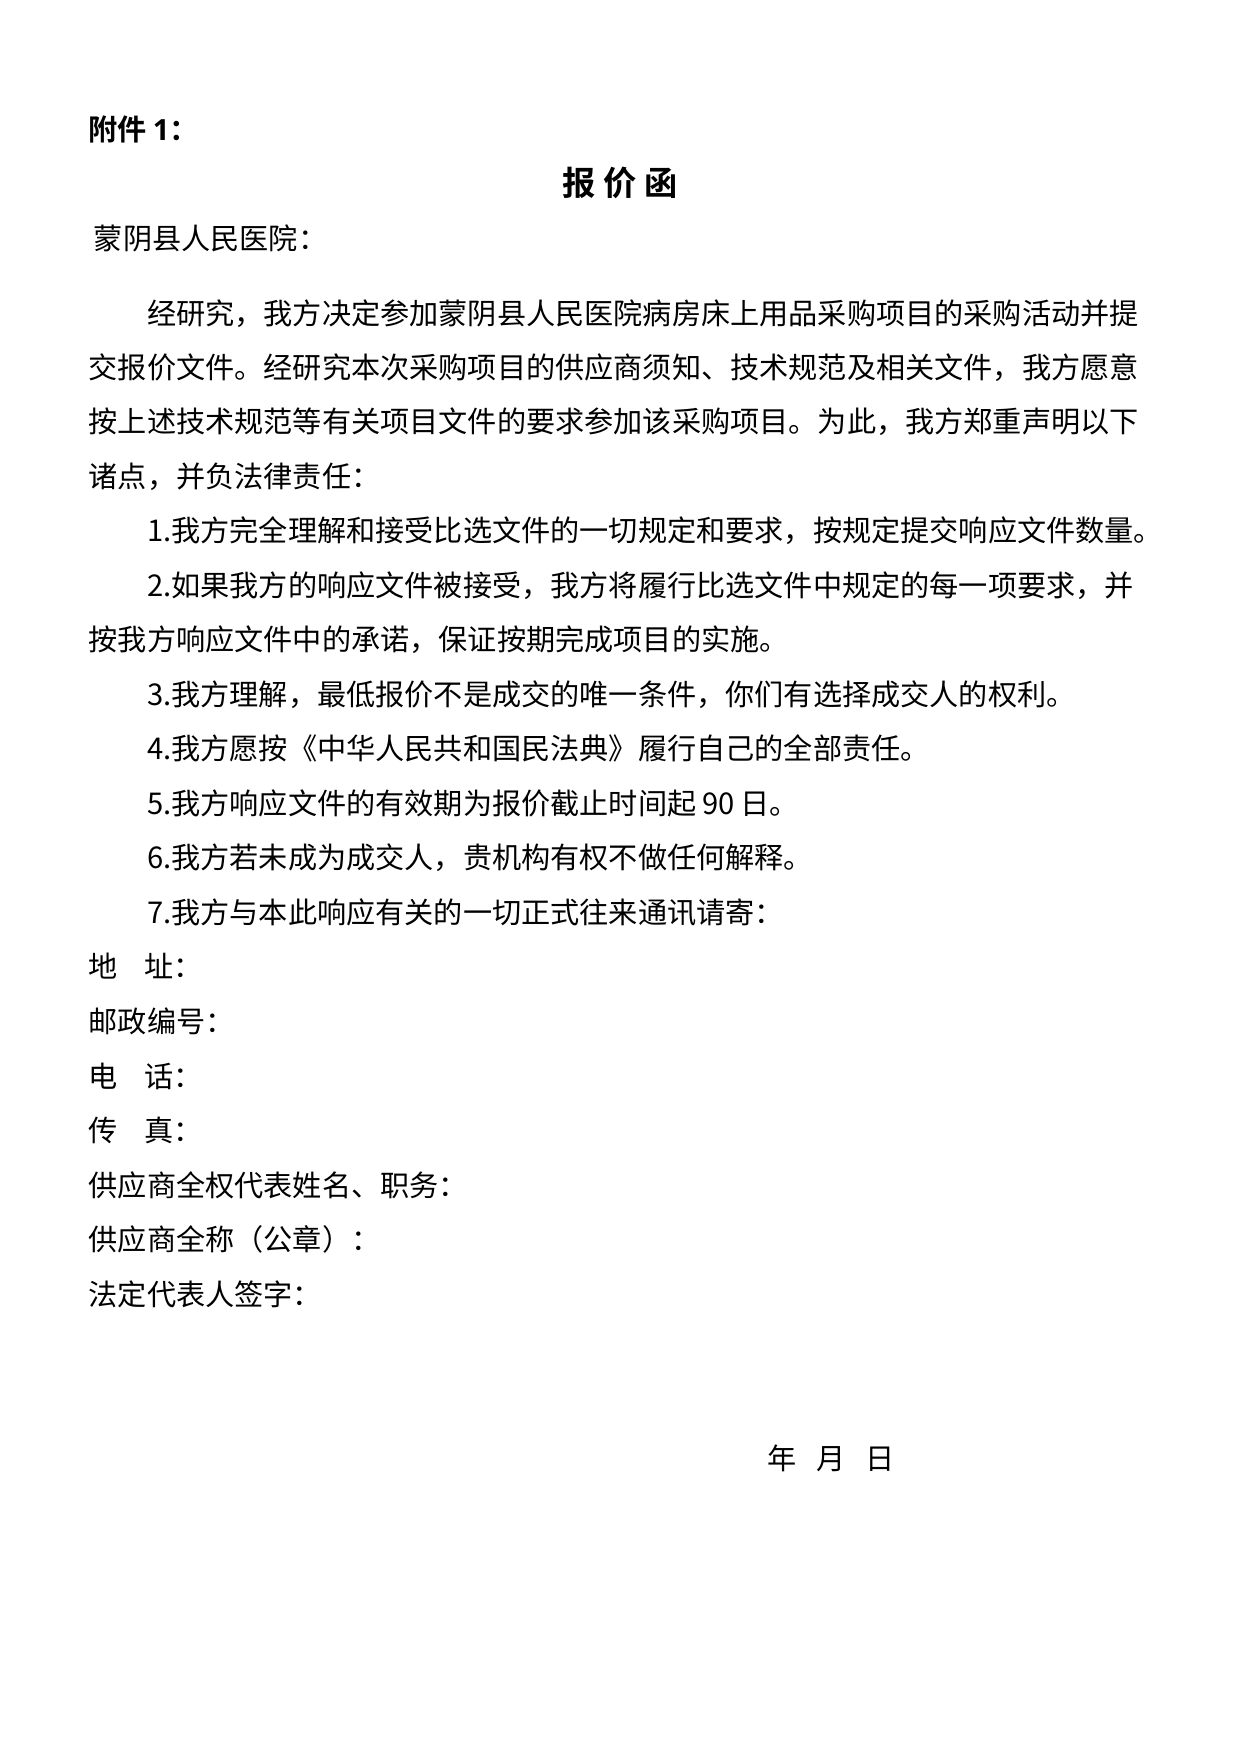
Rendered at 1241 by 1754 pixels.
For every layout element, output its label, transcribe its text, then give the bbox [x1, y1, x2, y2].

text 供应商全称（公章）： [88, 1207, 1152, 1262]
text 传 真： [88, 1098, 1152, 1152]
text 蒙阴县人民医院： [88, 206, 1152, 260]
text 邮政编号： [88, 989, 1152, 1043]
text 地 址： [88, 934, 1152, 989]
text 电 话： [88, 1044, 1152, 1098]
text 1.我方完全理解和接受比选文件的一切规定和要求，按规定提交响应文件数量。 [88, 498, 1152, 552]
text 5.我方响应文件的有效期为报价截止时间起90日。 [88, 771, 1152, 825]
text 附件1： [88, 97, 1152, 151]
text 经研究，我方决定参加蒙阴县人民医院病房床上用品采购项目的采购活动并提交报价文件。经研究本次采购项目的供应商须知、技术规范及相关文件，我方愿意按上述技术规范等有关项目文件的要求参加该采购项目。为此，我方郑重声明以下诸点，并负法律责任： [88, 281, 1152, 498]
text 年 月 日 [88, 1426, 1152, 1480]
text 供应商全权代表姓名、职务： [88, 1153, 1152, 1207]
text 报 价 函 [88, 152, 1152, 206]
text 法定代表人签字： [88, 1262, 1152, 1316]
text 7.我方与本此响应有关的一切正式往来通讯请寄： [88, 880, 1152, 934]
text 3.我方理解，最低报价不是成交的唯一条件，你们有选择成交人的权利。 [88, 662, 1152, 716]
text 2.如果我方的响应文件被接受，我方将履行比选文件中规定的每一项要求，并按我方响应文件中的承诺，保证按期完成项目的实施。 [88, 553, 1152, 661]
text 6.我方若未成为成交人，贵机构有权不做任何解释。 [88, 825, 1152, 879]
text 4.我方愿按《中华人民共和国民法典》履行自己的全部责任。 [88, 716, 1152, 770]
